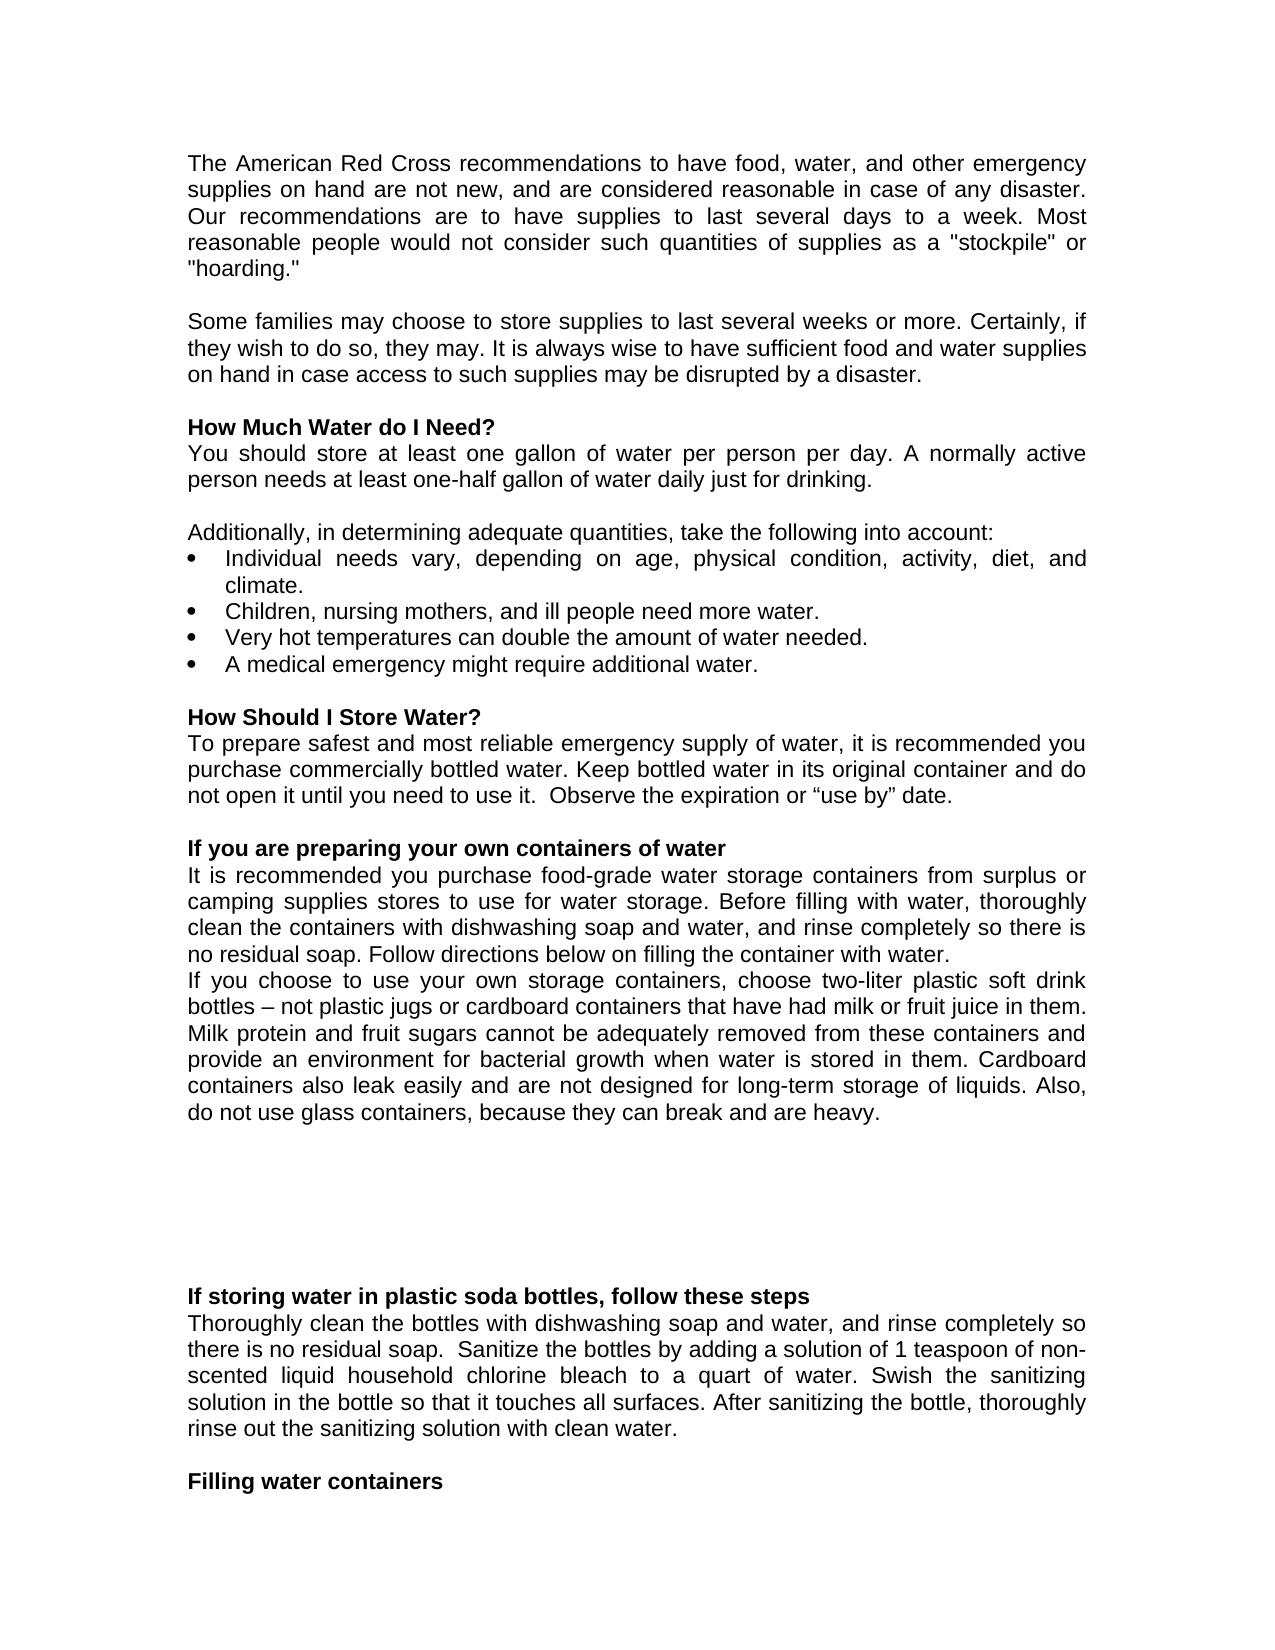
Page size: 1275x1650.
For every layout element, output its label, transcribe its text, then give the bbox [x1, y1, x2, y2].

text Filling water containers [187, 1468, 1087, 1494]
text How Much Water do I Need? [187, 413, 1087, 440]
text Some families may choose to store supplies to last several weeks or more. Certainly, if they wish to do so, they may. It is always wise to have sufficient food and water supplies on hand in case access to such supplies may be disrupted by a disaster. [187, 308, 1087, 387]
text You should store at least one gallon of water per person per day. A normally active person needs at least one-half gallon of water daily just for drinking. [187, 440, 1087, 493]
text Additionally, in determining adequate quantities, take the following into account: [187, 519, 1087, 545]
text Thoroughly clean the bottles with dishwashing soap and water, and rinse completely so there is no residual soap. Sanitize the bottles by adding a solution of 1 teaspoon of non-scented liquid household chlorine bleach to a quart of water. Swish the sanitizing solution in the bottle so that it touches all surfaces. After sanitizing the bottle, thoroughly rinse out the sanitizing solution with clean water. [187, 1309, 1087, 1441]
text If you are preparing your own containers of water [187, 835, 1087, 862]
text To prepare safest and most reliable emergency supply of water, it is recommended you purchase commercially bottled water. Keep bottled water in its original container and do not open it until you need to use it. Observe the expiration or “use by” date. [187, 730, 1087, 809]
list Very hot temperatures can double the amount of water needed. [187, 624, 1087, 651]
list Children, nursing mothers, and ill people need more water. [187, 598, 1087, 624]
list A medical emergency might require additional water. [187, 651, 1087, 677]
text If storing water in plastic soda bottles, follow these steps [187, 1283, 1087, 1309]
text It is recommended you purchase food-grade water storage containers from surplus or camping supplies stores to use for water storage. Before filling with water, thoroughly clean the containers with dishwashing soap and water, and rinse completely so there is no residual soap. Follow directions below on filling the container with water. [187, 862, 1087, 967]
text How Should I Store Water? [187, 703, 1087, 730]
text If you choose to use your own storage containers, choose two-liter plastic soft drink bottles – not plastic jugs or cardboard containers that have had milk or fruit juice in them. Milk protein and fruit sugars cannot be adequately removed from these containers and provide an environment for bacterial growth when water is stored in them. Cardboard containers also leak easily and are not designed for long-term storage of liquids. Also, do not use glass containers, because they can break and are heavy. [187, 967, 1087, 1125]
list Individual needs vary, depending on age, physical condition, activity, diet, and climate. [187, 545, 1087, 598]
text The American Red Cross recommendations to have food, water, and other emergency supplies on hand are not new, and are considered reasonable in case of any disaster. Our recommendations are to have supplies to last several days to a week. Most reasonable people would not consider such quantities of supplies as a "stockpile" or "hoarding." [187, 150, 1087, 282]
